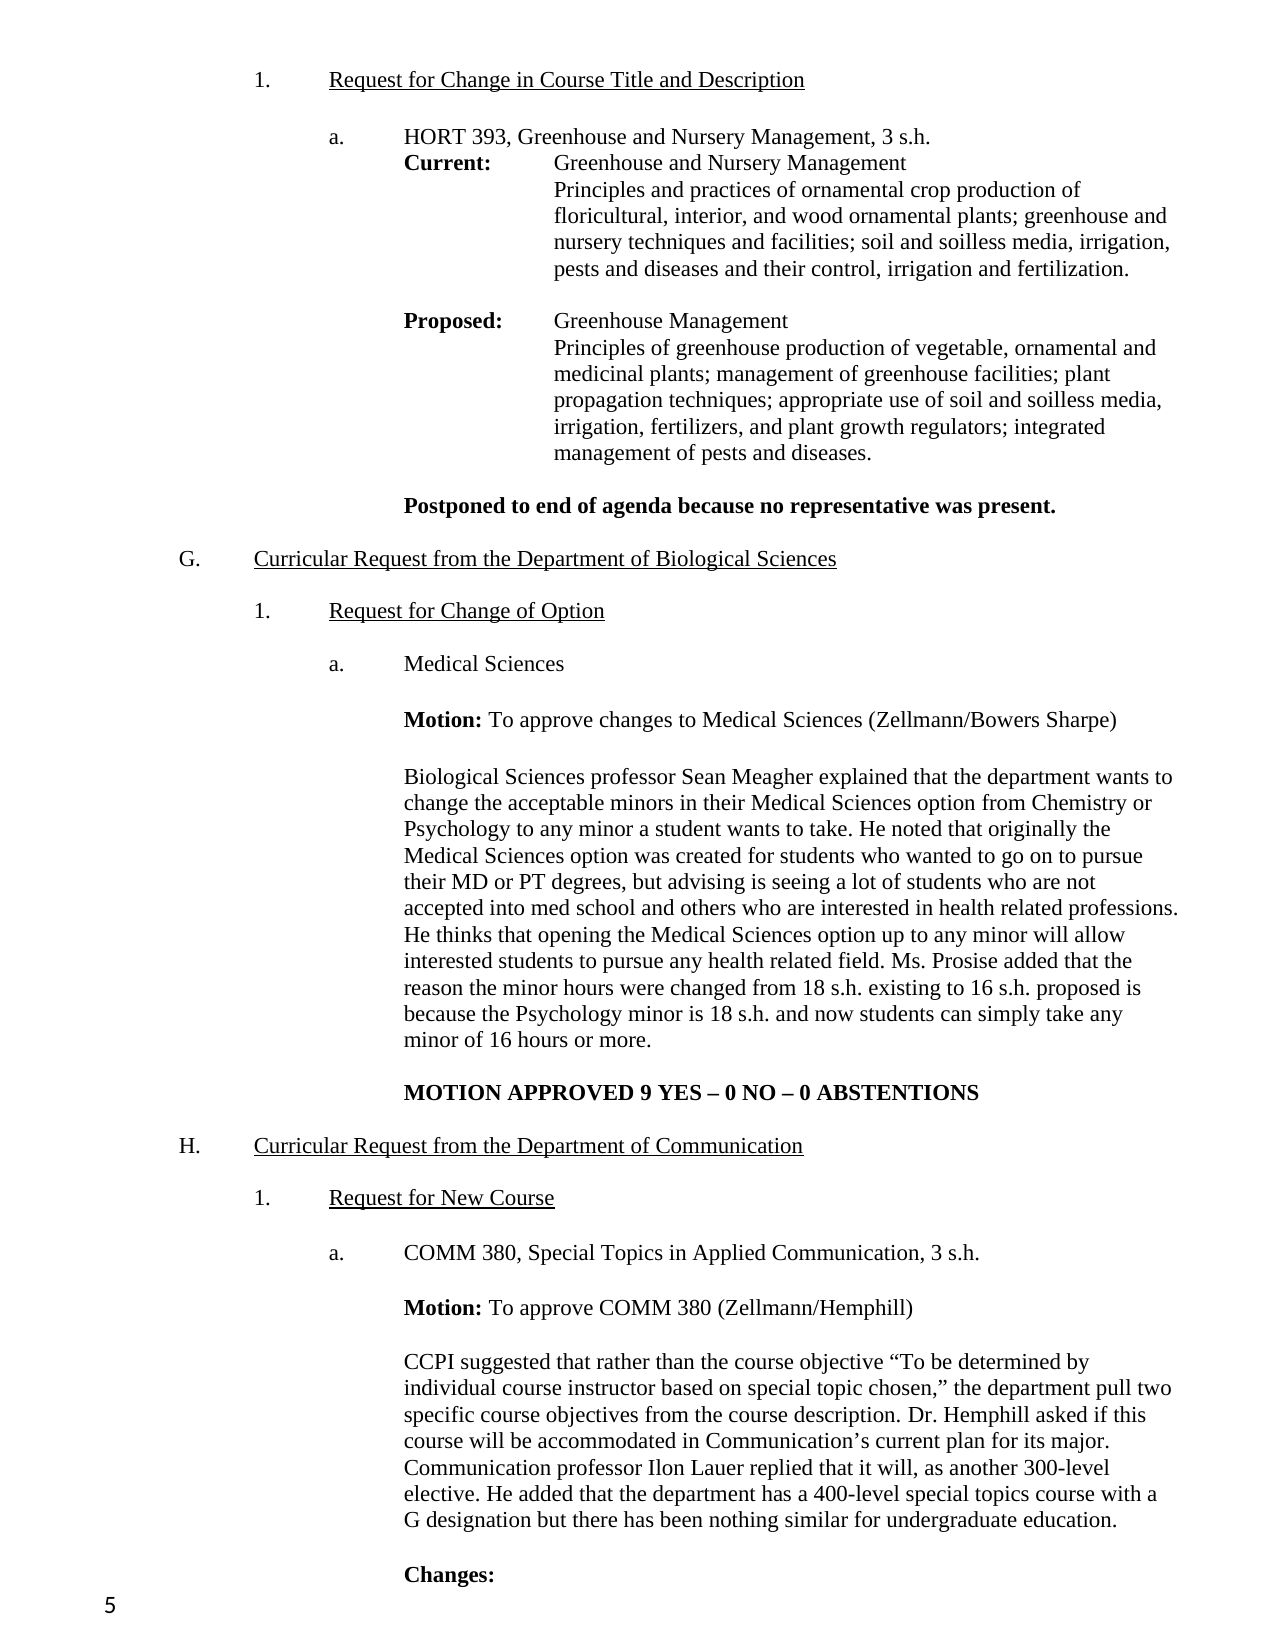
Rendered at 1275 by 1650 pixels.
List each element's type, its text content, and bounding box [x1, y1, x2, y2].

text a. HORT 393, Greenhouse and Nursery Management, 3 s.h. [103, 123, 1181, 149]
text 1. Request for Change in Course Title and Description [103, 66, 1181, 92]
text Principles of greenhouse production of vegetable, ornamental and medicinal plants; management of greenhouse facilities; plant propagation techniques; appropriate use of soil and soilless media, irrigation, fertilizers, and plant growth regulators; integrated management of pests and diseases. [553, 334, 1181, 466]
text G. Curricular Request from the Department of Biological Sciences [103, 544, 1181, 571]
text Biological Sciences professor Sean Meagher explained that the department wants to change the acceptable minors in their Medical Sciences option from Chemistry or Psychology to any minor a student wants to take. He noted that originally the Medical Sciences option was created for students who wanted to go on to pursue their MD or PT degrees, but advising is seeing a lot of students who are not accepted into med school and others who are interested in health related professions. He thinks that opening the Medical Sciences option up to any minor will allow interested students to pursue any health related field. Ms. Prosise added that the reason the minor hours were changed from 18 s.h. existing to 16 s.h. proposed is because the Psychology minor is 18 s.h. and now students can simply take any minor of 16 hours or more. [403, 763, 1181, 1053]
text MOTION APPROVED 9 YES – 0 NO – 0 ABSTENTIONS [403, 1079, 1181, 1105]
text Principles and practices of ornamental crop production of floricultural, interior, and wood ornamental plants; greenhouse and nursery techniques and facilities; soil and soilless media, irrigation, pests and diseases and their control, irrigation and fertilization. [553, 176, 1181, 281]
text Postponed to end of agenda because no representative was present. [103, 492, 1181, 518]
text 1. Request for New Course [178, 1184, 1181, 1211]
text Motion: To approve changes to Medical Sciences (Zellmann/Bowers Sharpe) [403, 706, 1181, 733]
text a. COMM 380, Special Topics in Applied Communication, 3 s.h. [110, 1239, 1181, 1265]
text 1. Request for Change of Option [103, 597, 1181, 624]
text H. Curricular Request from the Department of Communication [103, 1132, 1181, 1158]
text Changes: [403, 1561, 1181, 1587]
text CCPI suggested that rather than the course objective “To be determined by individual course instructor based on special topic chosen,” the department pull two specific course objectives from the course description. Dr. Hemphill asked if this course will be accommodated in Communication’s current plan for its major. Communication professor Ilon Lauer replied that it will, as another 300-level elective. He added that the department has a 400-level special topics course with a G designation but there has been nothing similar for undergraduate education. [403, 1348, 1181, 1533]
text Motion: To approve COMM 380 (Zellmann/Hemphill) [110, 1293, 1181, 1320]
text Current: Greenhouse and Nursery Management [403, 149, 1181, 176]
text Proposed: Greenhouse Management [328, 307, 1181, 334]
text a. Medical Sciences [103, 650, 1181, 676]
